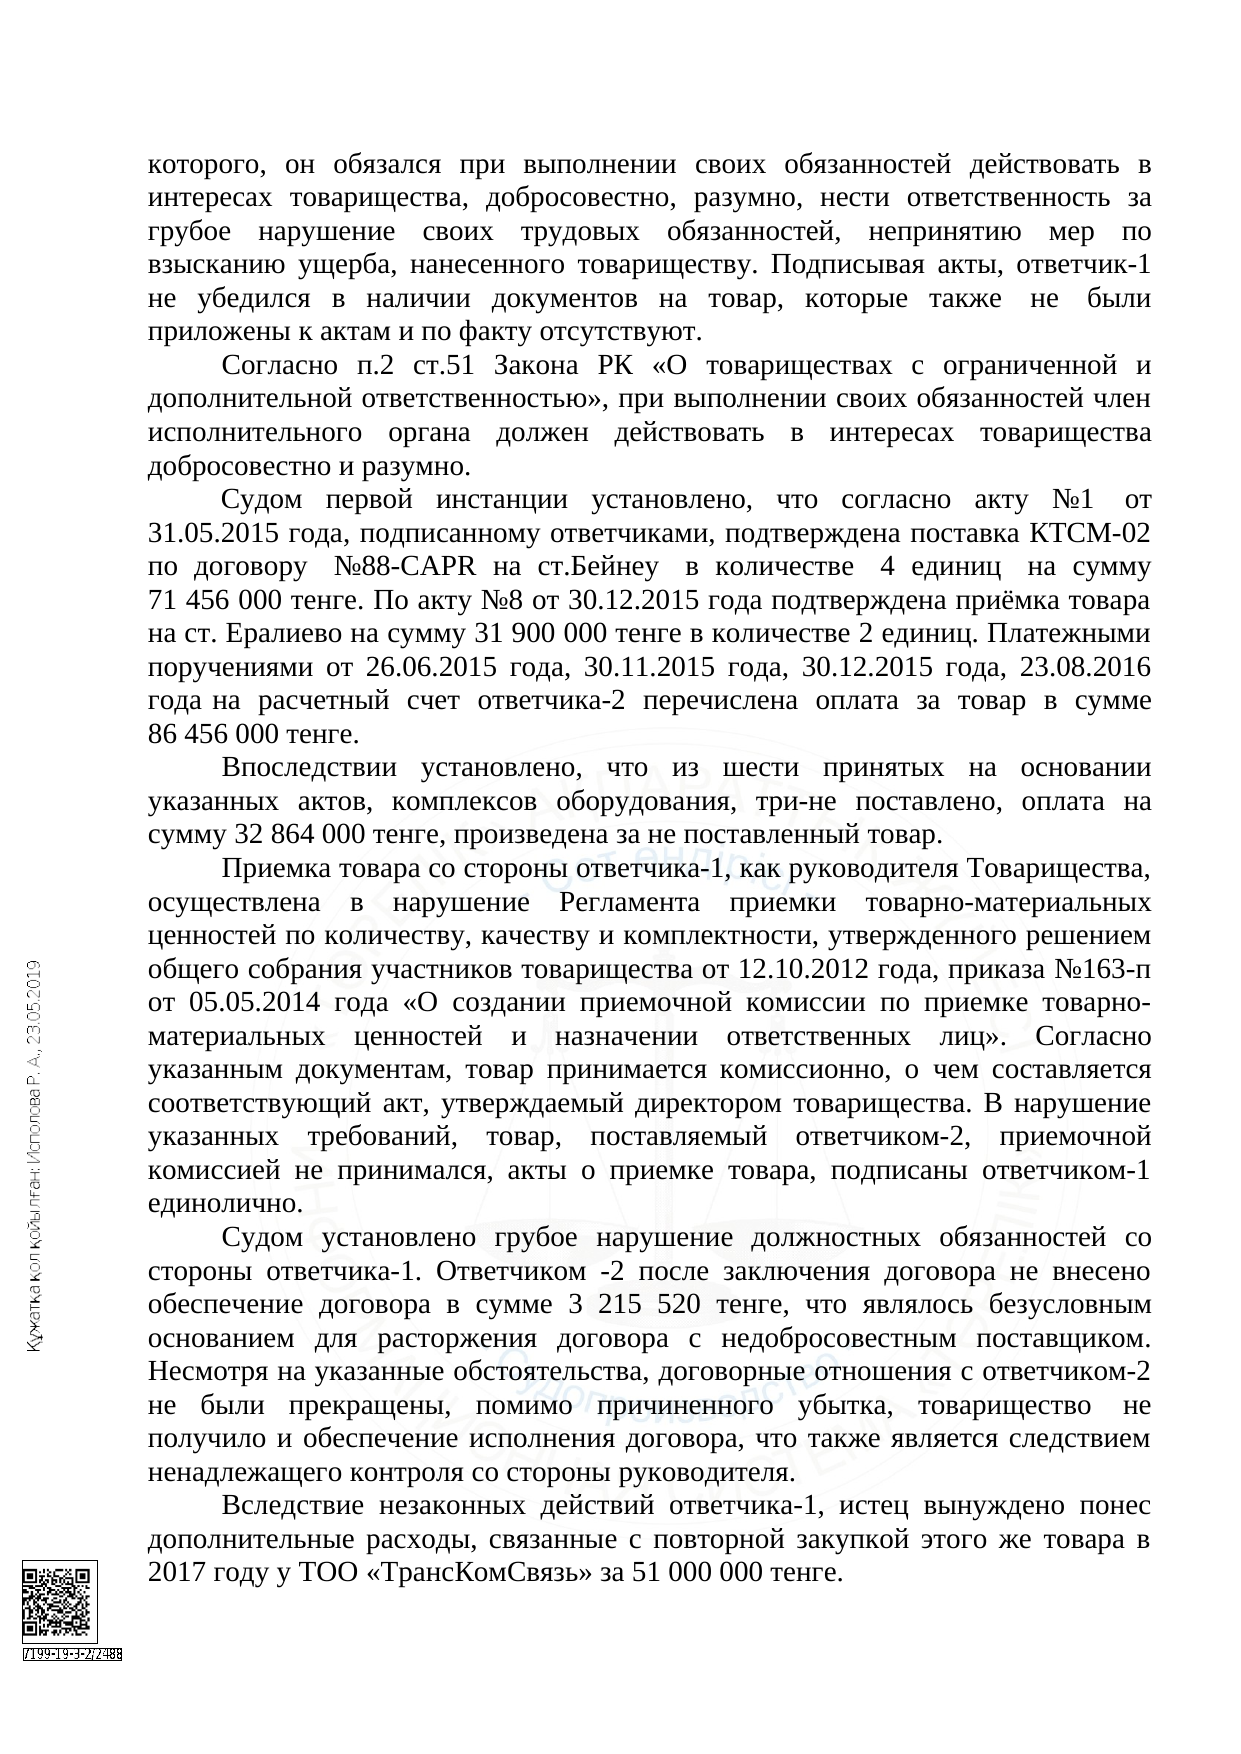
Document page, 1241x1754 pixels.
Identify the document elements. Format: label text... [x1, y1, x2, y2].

text Согласно п.2 ст.51 Закона РК «О товариществах с ограниченной и дополнительной ответственностью», при выполнении своих обязанностей член исполнительного органа должен действовать в интересах товарищества добросовестно и разумно. [148, 347, 1152, 481]
text Судом первой инстанции установлено, что согласно акту №1 от 31.05.2015 года, подписанному ответчиками, подтверждена поставка КТСМ-02 по договору №88-CAPR на ст.Бейнеу в количестве 4 единиц на сумму 71 456 000 тенге. По акту №8 от 30.12.2015 года подтверждена приёмка товара на ст. Ералиево на сумму 31 900 000 тенге в количестве 2 единиц. Платежными поручениями от 26.06.2015 года, 30.11.2015 года, 30.12.2015 года, 23.08.2016 года на расчетный счет ответчика-2 перечислена оплата за товар в сумме 86 456 000 тенге. [148, 481, 1152, 749]
picture [27, 961, 43, 1351]
text Впоследствии установлено, что из шести принятых на основании указанных актов, комплексов оборудования, три-не поставлено, оплата на сумму 32 864 000 тенге, произведена за не поставленный товар. [148, 749, 1152, 850]
text которого, он обязался при выполнении своих обязанностей действовать в интересах товарищества, добросовестно, разумно, нести ответственность за грубое нарушение своих трудовых обязанностей, непринятию мер по взысканию ущерба, нанесенного товариществу. Подписывая акты, ответчик-1 не убедился в наличии документов на товар, которые также не были приложены к актам и по факту отсутствуют. [148, 146, 1152, 347]
picture [23, 1561, 97, 1643]
picture [24, 1649, 121, 1660]
text Судом установлено грубое нарушение должностных обязанностей со стороны ответчика-1. Ответчиком -2 после заключения договора не внесено обеспечение договора в сумме 3 215 520 тенге, что являлось безусловным основанием для расторжения договора с недобросовестным поставщиком. Несмотря на указанные обстоятельства, договорные отношения с ответчиком-2 не были прекращены, помимо причиненного убытка, товарищество не получило и обеспечение исполнения договора, что также является следствием ненадлежащего контроля со стороны руководителя. [148, 1219, 1152, 1487]
text Вследствие незаконных действий ответчика-1, истец вынуждено понес дополнительные расходы, связанные с повторной закупкой этого же товара в 2017 году у ТОО «ТрансКомСвязь» за 51 000 000 тенге. [148, 1487, 1152, 1588]
text Приемка товара со стороны ответчика-1, как руководителя Товарищества, осуществлена в нарушение Регламента приемки товарно-материальных ценностей по количеству, качеству и комплектности, утвержденного решением общего собрания участников товарищества от 12.10.2012 года, приказа №163-п от 05.05.2014 года «О создании приемочной комиссии по приемке товарно- материальных ценностей и назначении ответственных лиц». Согласно указанным документам, товар принимается комиссионно, о чем составляется соответствующий акт, утверждаемый директором товарищества. В нарушение указанных требований, товар, поставляемый ответчиком-2, приемочной комиссией не принимался, акты о приемке товара, подписаны ответчиком-1 единолично. [148, 850, 1152, 1219]
